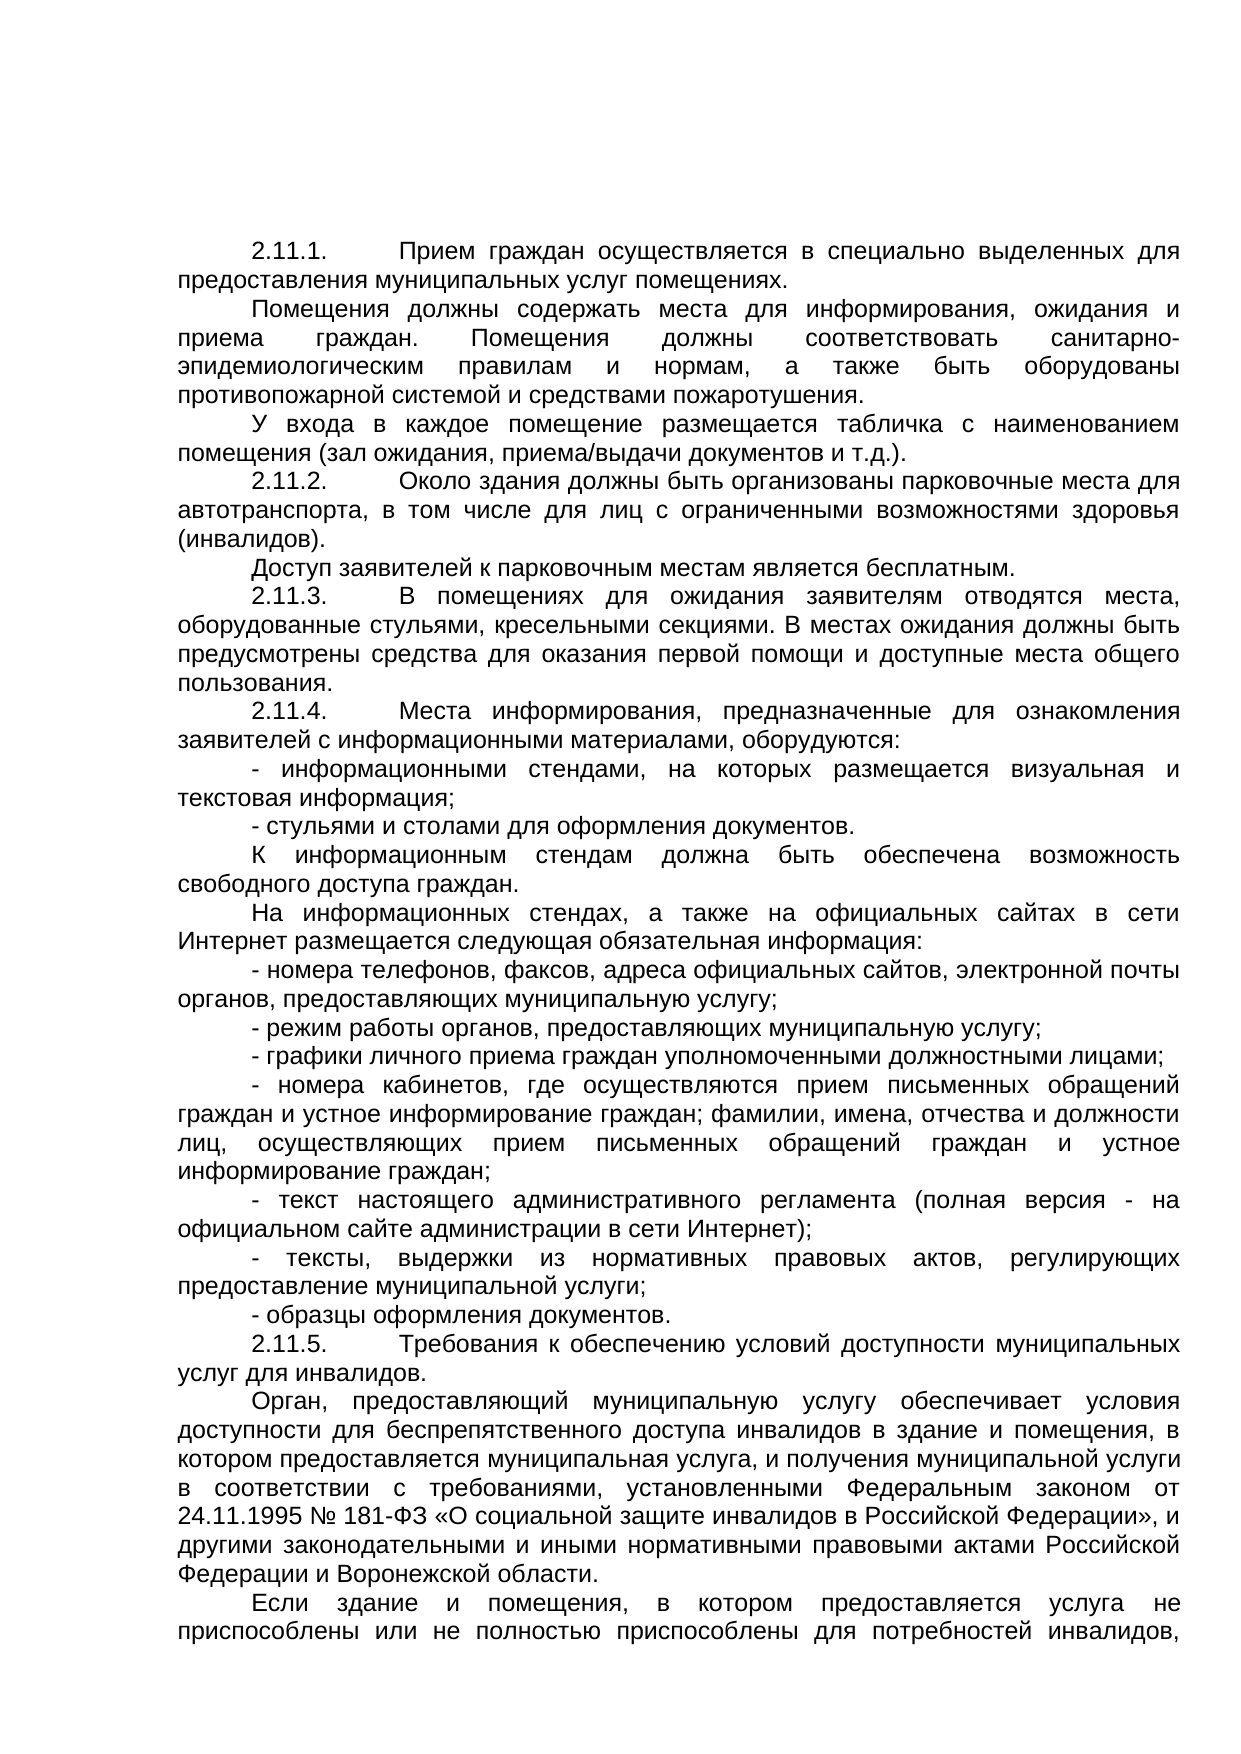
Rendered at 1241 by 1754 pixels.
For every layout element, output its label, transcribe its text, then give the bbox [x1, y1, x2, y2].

text - графики личного приема граждан уполномоченными должностными лицами; [177, 1041, 1181, 1070]
text - тексты, выдержки из нормативных правовых актов, регулирующих предоставление муниципальной услуги; [177, 1242, 1181, 1300]
text - текст настоящего административного регламента (полная версия - на официальном сайте администрации в сети Интернет); [177, 1185, 1181, 1242]
text - номера телефонов, факсов, адреса официальных сайтов, электронной почты органов, предоставляющих муниципальную услугу; [177, 955, 1181, 1012]
list Требования к обеспечению условий доступности муниципальных услуг для инвалидов. [177, 1329, 1181, 1386]
list В помещениях для ожидания заявителям отводятся места, оборудованные стульями, кресельными секциями. В местах ожидания должны быть предусмотрены средства для оказания первой помощи и доступные места общего пользования. [177, 581, 1181, 696]
text - информационными стендами, на которых размещается визуальная и текстовая информация; [177, 754, 1181, 811]
list Места информирования, предназначенные для ознакомления заявителей с информационными материалами, оборудуются: [177, 696, 1181, 754]
text На информационных стендах, а также на официальных сайтах в сети Интернет размещается следующая обязательная информация: [177, 897, 1181, 955]
text - номера кабинетов, где осуществляются прием письменных обращений граждан и устное информирование граждан; фамилии, имена, отчества и должности лиц, осуществляющих прием письменных обращений граждан и устное информирование граждан; [177, 1070, 1181, 1185]
text Помещения должны содержать места для информирования, ожидания и приема граждан. Помещения должны соответствовать санитарно-эпидемиологическим правилам и нормам, а также быть оборудованы противопожарной системой и средствами пожаротушения. [177, 294, 1181, 409]
list Прием граждан осуществляется в специально выделенных для предоставления муниципальных услуг помещениях. [177, 236, 1181, 294]
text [177, 1587, 1181, 1645]
list Около здания должны быть организованы парковочные места для автотранспорта, в том числе для лиц с ограниченными возможностями здоровья (инвалидов). [177, 466, 1181, 552]
text Доступ заявителей к парковочным местам является бесплатным. [177, 552, 1181, 581]
text - образцы оформления документов. [177, 1300, 1181, 1329]
text У входа в каждое помещение размещается табличка с наименованием помещения (зал ожидания, приема/выдачи документов и т.д.). [177, 409, 1181, 466]
text - режим работы органов, предоставляющих муниципальную услугу; [177, 1012, 1181, 1041]
text Орган, предоставляющий муниципальную услугу обеспечивает условия доступности для беспрепятственного доступа инвалидов в здание и помещения, в котором предоставляется муниципальная услуга, и получения муниципальной услуги в соответствии с требованиями, установленными Федеральным законом от 24.11.1995 № 181-ФЗ «О социальной защите инвалидов в Российской Федерации», и другими законодательными и иными нормативными правовыми актами Российской Федерации и Воронежской области. [177, 1386, 1181, 1587]
text - стульями и столами для оформления документов. [177, 811, 1181, 840]
text К информационным стендам должна быть обеспечена возможность свободного доступа граждан. [177, 840, 1181, 897]
